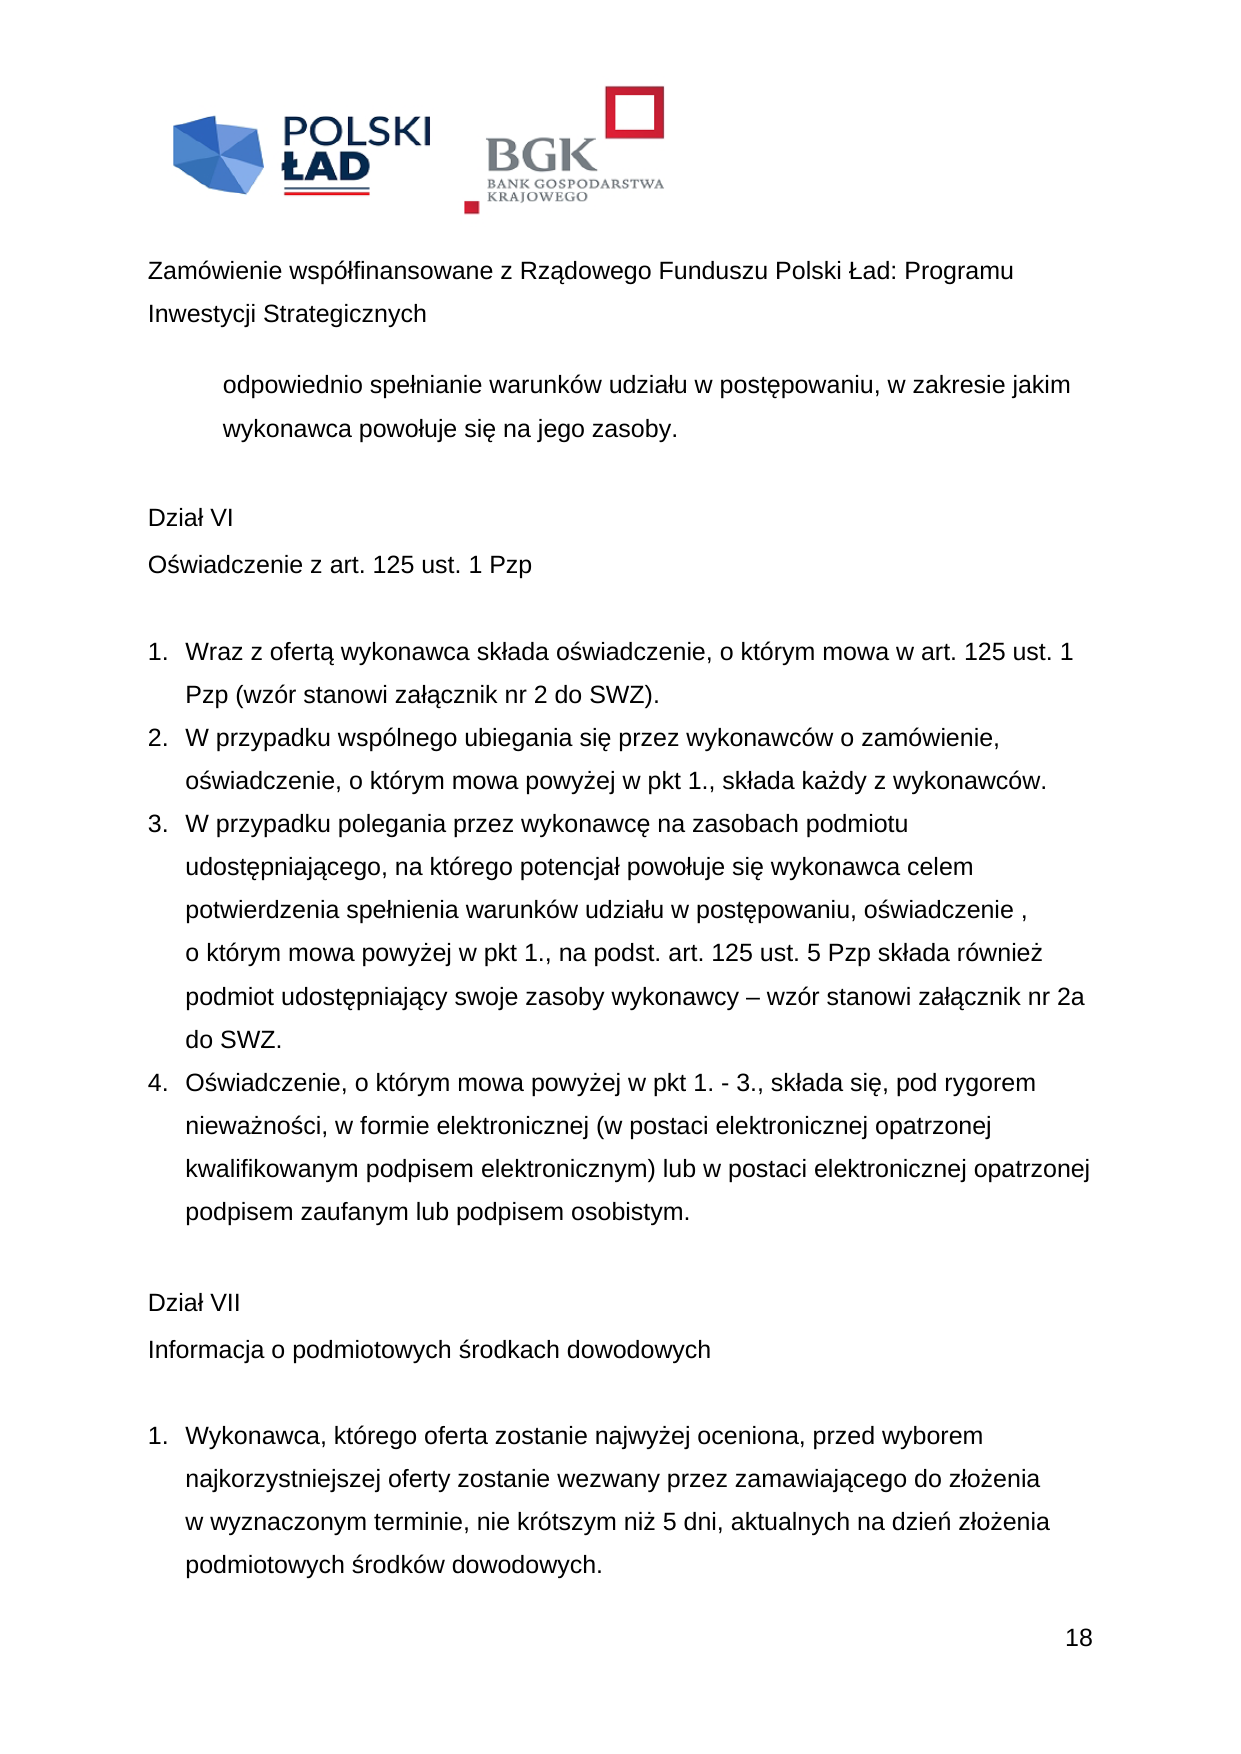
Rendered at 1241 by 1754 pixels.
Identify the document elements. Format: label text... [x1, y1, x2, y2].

list Oświadczenie, o którym mowa powyżej w pkt 1. - 3., składa się, pod rygorem nieważności, w formie elektronicznej (w postaci elektronicznej opatrzonej kwalifikowanym podpisem elektronicznym) lub w postaci elektronicznej opatrzonej podpisem zaufanym lub podpisem osobistym. [148, 1068, 1093, 1226]
picture [148, 74, 688, 227]
list W przypadku polegania przez wykonawcę na zasobach podmiotu udostępniającego, na którego potencjał powołuje się wykonawca celem potwierdzenia spełnienia warunków udziału w postępowaniu, oświadczenie , o którym mowa powyżej w pkt 1., na podst. art. 125 ust. 5 Pzp składa również podmiot udostępniający swoje zasoby wykonawcy – wzór stanowi załącznik nr 2a do SWZ. [148, 809, 1093, 1053]
subtitle Oświadczenie z art. 125 ust. 1 Pzp [148, 550, 1093, 579]
list Wraz z ofertą wykonawca składa oświadczenie, o którym mowa w art. 125 ust. 1 Pzp (wzór stanowi załącznik nr 2 do SWZ). [148, 636, 1093, 708]
list Wykonawca, którego oferta zostanie najwyżej oceniona, przed wyborem najkorzystniejszej oferty zostanie wezwany przez zamawiającego do złożenia [148, 1421, 1093, 1493]
list w wyznaczonym terminie, nie krótszym niż 5 dni, aktualnych na dzień złożenia podmiotowych środków dowodowych. [185, 1507, 1093, 1579]
list W przypadku wspólnego ubiegania się przez wykonawców o zamówienie, oświadczenie, o którym mowa powyżej w pkt 1., składa każdy z wykonawców. [148, 723, 1093, 794]
subtitle Dział VII [148, 1287, 1093, 1316]
subtitle Informacja o podmiotowych środkach dowodowych [148, 1335, 1093, 1363]
subtitle Dział VI [148, 503, 1093, 532]
